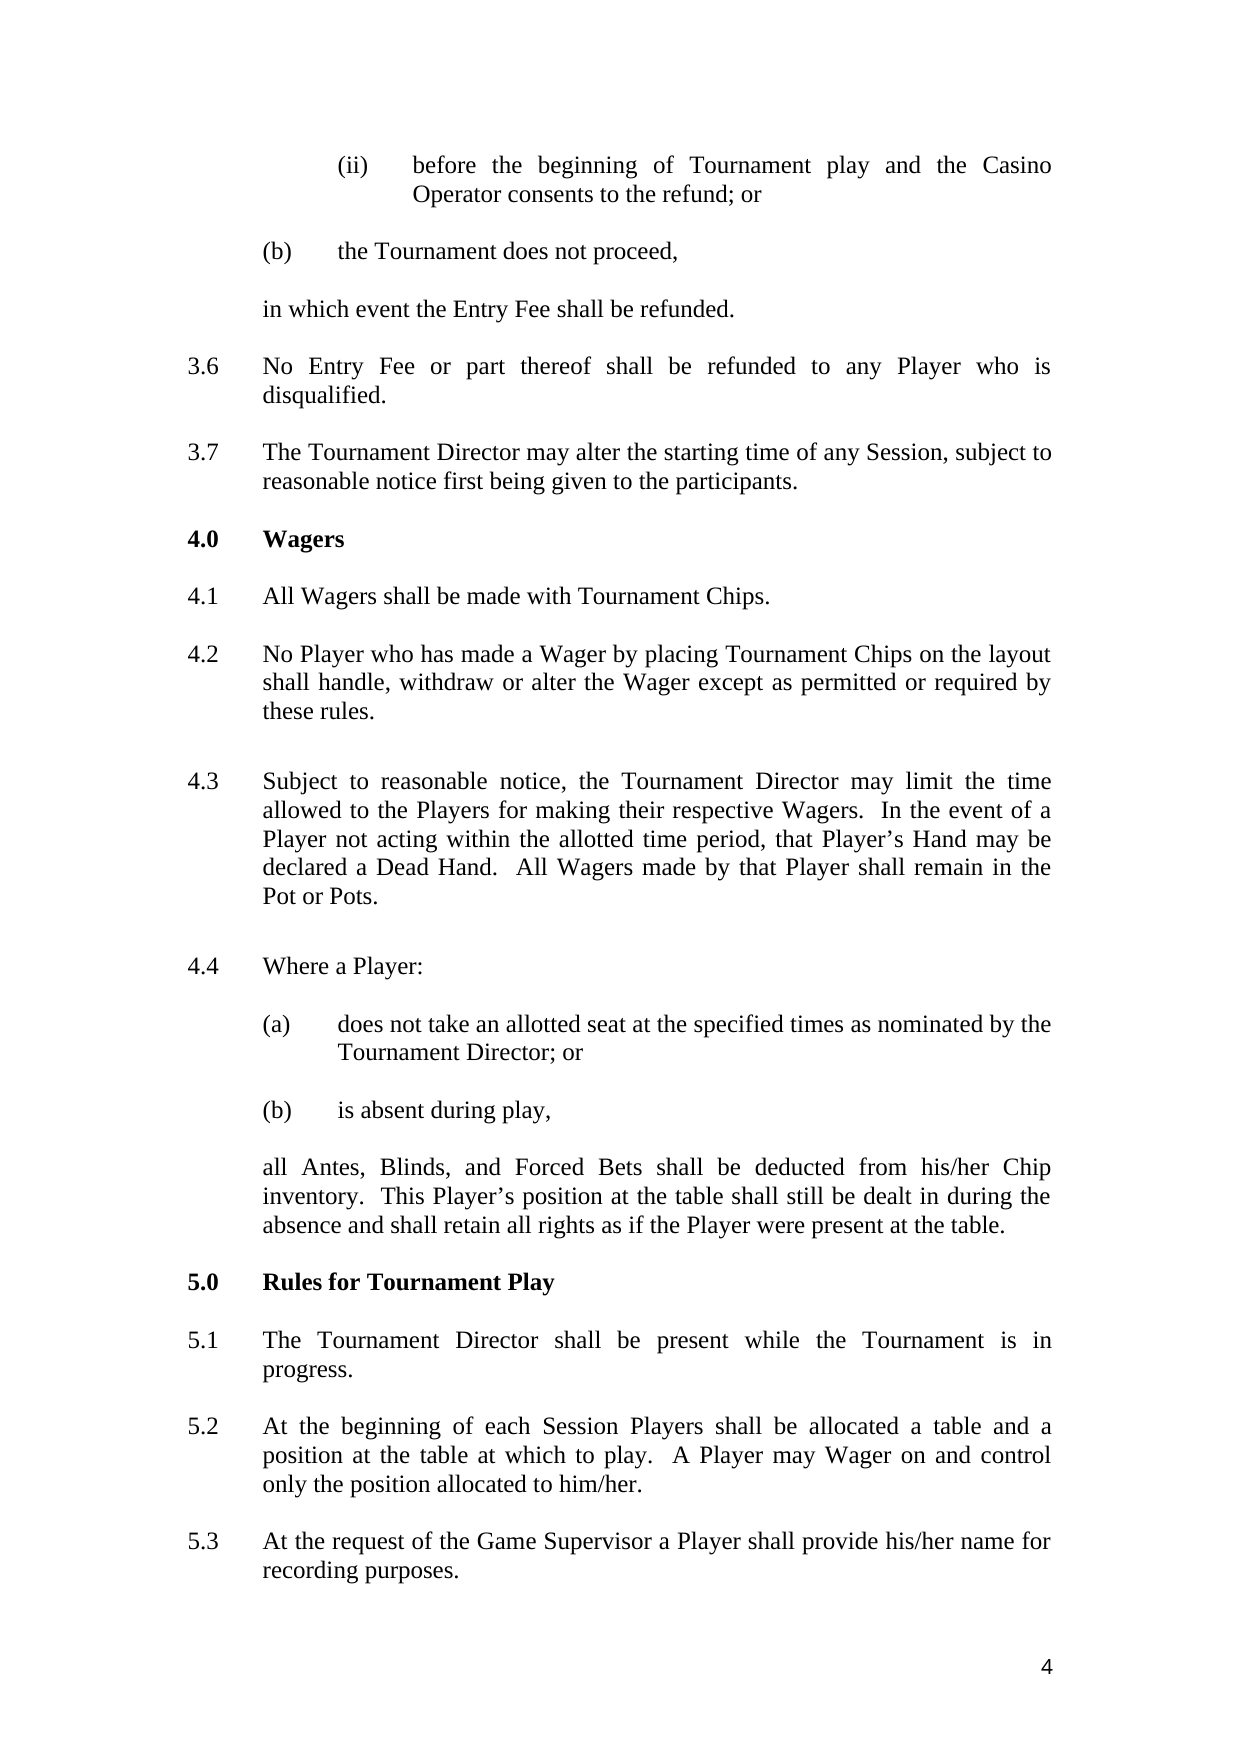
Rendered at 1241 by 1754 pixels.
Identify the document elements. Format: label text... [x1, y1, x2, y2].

text in which event the Entry Fee shall be refunded. [187, 294, 1053, 322]
text 3.6 No Entry Fee or part thereof shall be refunded to any Player who is disqualified. [187, 351, 1053, 409]
text (ii) before the beginning of Tournament play and the Casino Operator consents to the refund; or [337, 150, 1053, 207]
text (a) does not take an allotted seat at the specified times as nominated by the Tournament Director; or [52, 1009, 1053, 1066]
text (b) the Tournament does not proceed, [262, 236, 1053, 265]
text 5.0 Rules for Tournament Play [187, 1267, 1053, 1296]
text 5.2 At the beginning of each Session Players shall be allocated a table and a position at the table at which to play. A Player may Wager on and control only the position allocated to him/her. [187, 1411, 1053, 1497]
text 5.3 At the request of the Game Supervisor a Player shall provide his/her name for recording purposes. [187, 1526, 1053, 1584]
text (b) is absent during play, [52, 1095, 1053, 1124]
text 4.1 All Wagers shall be made with Tournament Chips. [187, 581, 1053, 610]
text 5.1 The Tournament Director shall be present while the Tournament is in progress. [187, 1325, 1053, 1382]
text 4.4 Where a Player: [187, 951, 1053, 980]
text 4.2 No Player who has made a Wager by placing Tournament Chips on the layout shall handle, withdraw or alter the Wager except as permitted or required by these rules. [187, 639, 1053, 725]
text 4.3 Subject to reasonable notice, the Tournament Director may limit the time allowed to the Players for making their respective Wagers. In the event of a Player not acting within the allotted time period, that Player’s Hand may be declared a Dead Hand. All Wagers made by that Player shall remain in the Pot or Pots. [187, 766, 1053, 910]
text all Antes, Blinds, and Forced Bets shall be deducted from his/her Chip inventory. This Player’s position at the table shall still be dealt in during the absence and shall retain all rights as if the Player were present at the table. [262, 1152, 1053, 1239]
text 3.7 The Tournament Director may alter the starting time of any Session, subject to reasonable notice first being given to the participants. [187, 437, 1053, 495]
text 4.0 Wagers [187, 524, 1053, 552]
